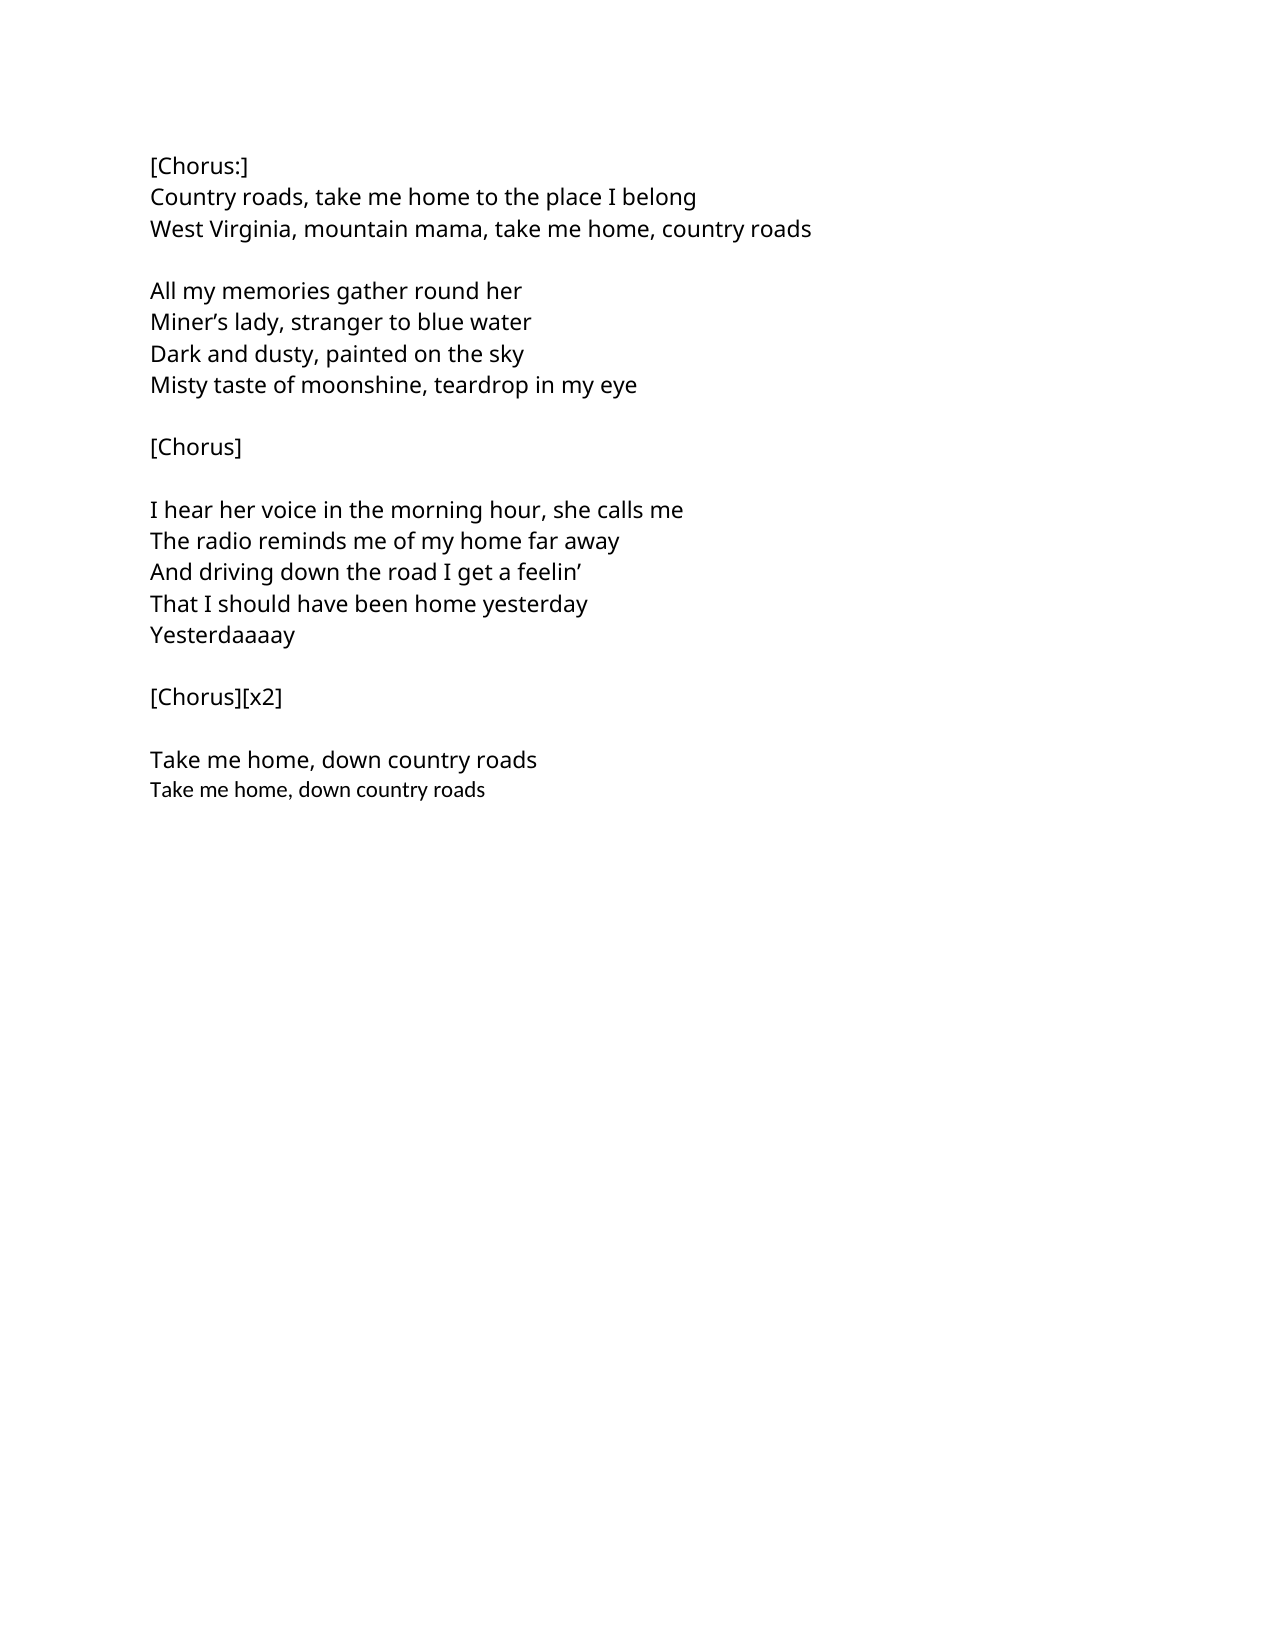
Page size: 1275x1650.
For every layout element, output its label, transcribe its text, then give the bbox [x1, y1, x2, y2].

text Dark and dusty, painted on the sky [150, 337, 1125, 369]
text All my memories gather round her [150, 275, 1125, 306]
text Take me home, down country roads [150, 775, 1125, 803]
text Take me home, down country roads [150, 744, 1125, 775]
text West Virginia, mountain mama, take me home, country roads [150, 212, 1125, 244]
text Yesterdaaaay [150, 619, 1125, 650]
text Country roads, take me home to the place I belong [150, 181, 1125, 212]
text And driving down the road I get a feelin’ [150, 556, 1125, 587]
text [Chorus] [150, 431, 1125, 462]
text [Chorus][x2] [150, 681, 1125, 712]
text Miner’s lady, stranger to blue water [150, 306, 1125, 337]
text I hear her voice in the morning hour, she calls me [150, 494, 1125, 525]
text Misty taste of moonshine, teardrop in my eye [150, 369, 1125, 400]
text [Chorus:] [150, 150, 1125, 181]
text The radio reminds me of my home far away [150, 525, 1125, 556]
text That I should have been home yesterday [150, 587, 1125, 619]
